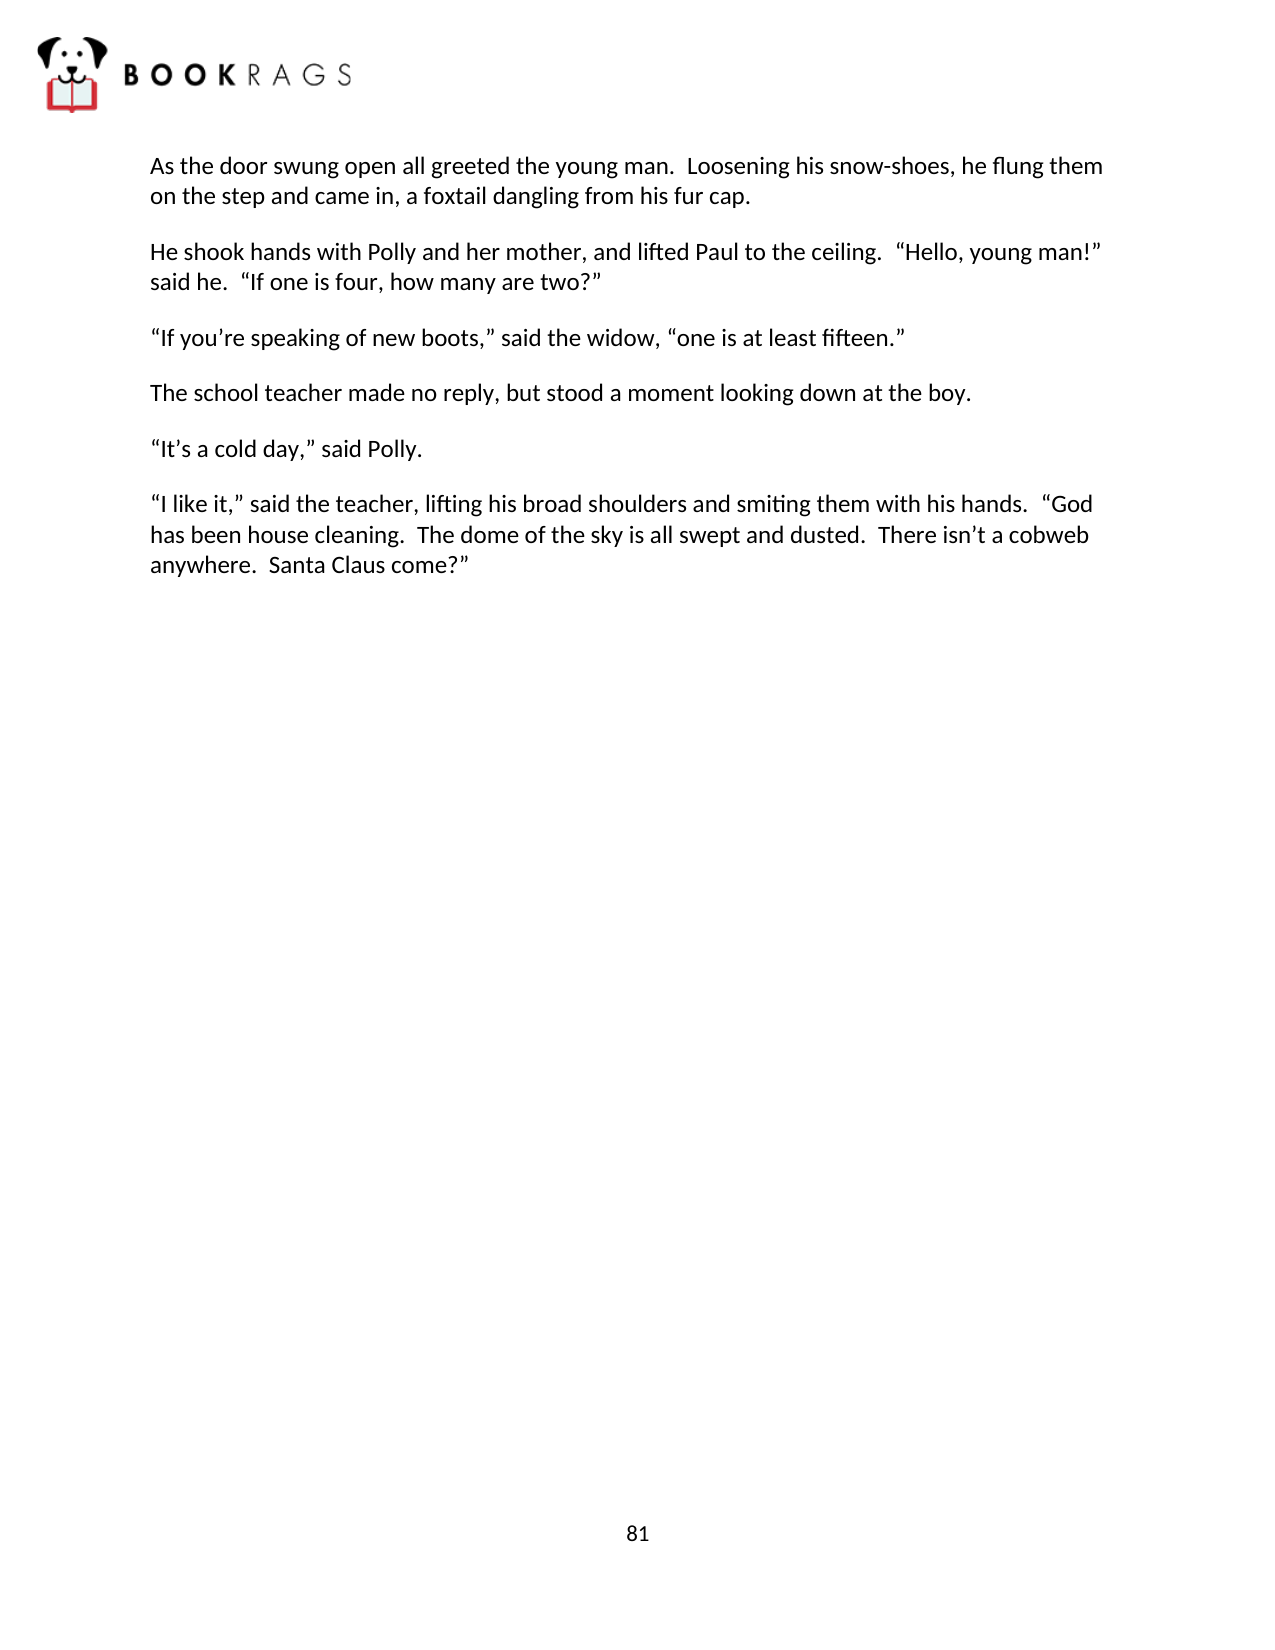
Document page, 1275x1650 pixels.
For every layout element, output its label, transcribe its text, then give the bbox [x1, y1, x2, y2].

text He shook hands with Polly and her mother, and lifted Paul to the ceiling. “Hello, young man!” said he. “If one is four, how many are two?” [150, 236, 1125, 297]
text As the door swung open all greeted the young man. Loosening his snow-shoes, he flung them on the step and came in, a foxtail dangling from his fur cap. [150, 150, 1125, 211]
picture [37, 37, 351, 113]
text “It’s a cold day,” said Polly. [150, 433, 1125, 464]
text “If you’re speaking of new boots,” said the widow, “one is at least fifteen.” [150, 322, 1125, 353]
text The school teacher made no reply, but stood a moment looking down at the boy. [150, 378, 1125, 408]
text “I like it,” said the teacher, lifting his broad shoulders and smiting them with his hands. “God has been house cleaning. The dome of the sky is all swept and dusted. There isn’t a cobweb anywhere. Santa Claus come?” [150, 489, 1125, 580]
